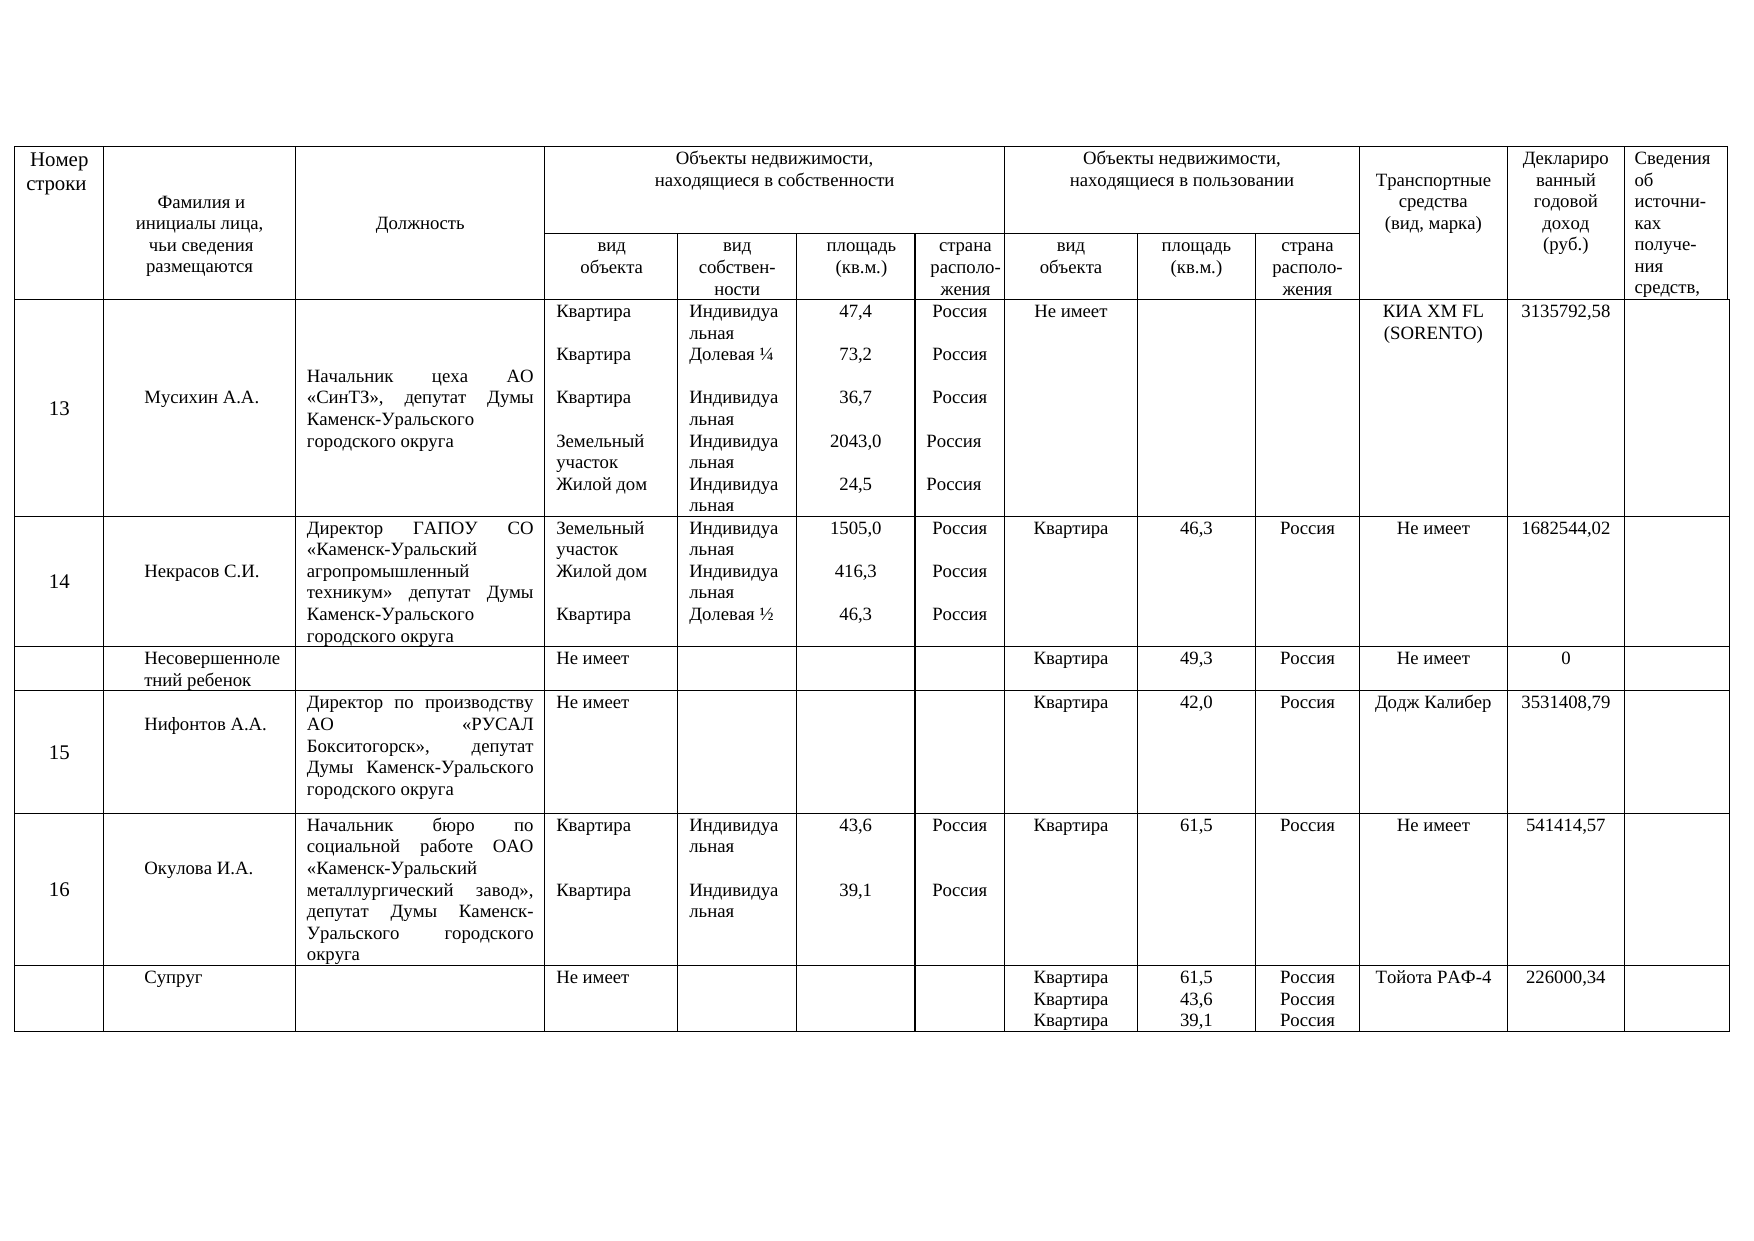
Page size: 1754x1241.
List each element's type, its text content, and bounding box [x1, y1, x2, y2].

table_cell [1138, 300, 1255, 516]
table_cell [916, 691, 1004, 813]
table_cell КИА ХМ FL (SORENTO) [1360, 300, 1507, 516]
table_cell Не имеет [545, 647, 677, 690]
table_cell 61,5 [1138, 814, 1255, 965]
table_header Сведения об источни-ках получе-ния средств, за счет которых соверше-на сделка (вид приобре- тенного имущес-тва, источ-ники) [1625, 147, 1727, 299]
table_cell Тойота РАФ-4 [1360, 966, 1507, 1031]
table_cell 42,0 [1138, 691, 1255, 813]
table_cell Мусихин А.А. [133, 300, 295, 516]
table_cell Не имеет [1360, 517, 1507, 646]
table_cell [1625, 814, 1729, 965]
table_cell Квартира [1005, 517, 1137, 646]
table_cell Не имеет [1360, 647, 1507, 690]
table_cell Россия Россия Россия [1256, 966, 1359, 1031]
table_cell 226000,34 [1508, 966, 1624, 1031]
table_cell Квартира [1005, 814, 1137, 965]
table_cell [1625, 647, 1729, 690]
table_cell Россия Россия Россия Россия Россия [916, 300, 1004, 516]
table_cell [1625, 300, 1729, 516]
table_cell 43,6 39,1 [797, 814, 914, 965]
table_cell [1625, 966, 1729, 1031]
table_cell Россия [1256, 647, 1359, 690]
table_cell 0 [1508, 647, 1624, 690]
table_cell Некрасов С.И. [133, 517, 295, 646]
table_cell 3135792,58 [1508, 300, 1624, 516]
table_cell Додж Калибер [1360, 691, 1507, 813]
table_header Должность [296, 147, 544, 299]
table_cell [678, 691, 796, 813]
table_cell [104, 966, 133, 1031]
table_cell вид собствен-ности [678, 234, 796, 299]
table_cell Супруг [133, 966, 295, 1031]
table_cell Начальник цеха АО «СинТЗ», депутат Думы Каменск-Уральского городского округа [296, 300, 544, 516]
table_cell страна располо-жения [1256, 234, 1359, 299]
table_cell [15, 647, 103, 690]
table_header Объекты недвижимости, находящиеся в пользовании [1005, 147, 1359, 233]
table_cell 61,5 43,6 39,1 [1138, 966, 1255, 1031]
table_cell [916, 647, 1004, 690]
table_cell [104, 691, 133, 813]
table_cell Нифонтов А.А. [133, 691, 295, 813]
table_cell Не имеет [1005, 300, 1137, 516]
table_cell [678, 966, 796, 1031]
table_header Декларированный годовой доход (руб.) [1508, 147, 1624, 299]
table_cell Россия [1256, 814, 1359, 965]
table_cell 46,3 [1138, 517, 1255, 646]
table_cell Россия [1256, 691, 1359, 813]
table_cell Квартира [1005, 691, 1137, 813]
table_cell [1256, 300, 1359, 516]
table_cell [104, 300, 133, 516]
table_cell Земельный участок Жилой дом Квартира [545, 517, 677, 646]
table_cell Квартира Квартира Квартира [1005, 966, 1137, 1031]
table_cell 15 [15, 691, 103, 813]
table_header Фамилия и инициалы лица, чьи сведения размещаются [104, 147, 295, 299]
table_cell [678, 647, 796, 690]
table_cell [296, 647, 544, 690]
table_cell Индивидуальная Долевая ¼ Индивидуальная Индивидуальная Индивидуальная [678, 300, 796, 516]
table_cell Россия Россия [916, 814, 1004, 965]
table_cell 47,4 73,2 36,7 2043,0 24,5 [797, 300, 914, 516]
table_cell Россия [1256, 517, 1359, 646]
table_cell Квартира [1005, 647, 1137, 690]
table_cell 49,3 [1138, 647, 1255, 690]
table_cell Директор ГАПОУ СО «Каменск-Уральский агропромышленный техникум» депутат Думы Каменск-Уральского городского округа [296, 517, 544, 646]
table_cell [797, 966, 914, 1031]
table_header Транспортные средства (вид, марка) [1360, 147, 1507, 299]
table_cell 13 [15, 300, 103, 516]
table_cell [797, 647, 914, 690]
table_cell вид объекта [1005, 234, 1137, 299]
table_cell площадь (кв.м.) [1138, 234, 1255, 299]
table_cell [1625, 517, 1729, 646]
table_cell Окулова И.А. [133, 814, 295, 965]
table_cell площадь (кв.м.) [797, 234, 914, 299]
table_cell Индивидуальная Индивидуальная Долевая ½ [678, 517, 796, 646]
table_cell Не имеет [1360, 814, 1507, 965]
table_cell 541414,57 [1508, 814, 1624, 965]
table_cell 3531408,79 [1508, 691, 1624, 813]
table_header Номер строки [15, 147, 103, 299]
table_cell 1682544,02 [1508, 517, 1624, 646]
table_cell Индивидуальная Индивидуальная [678, 814, 796, 965]
table_cell Директор по производству АО «РУСАЛ Бокситогорск», депутат Думы Каменск-Уральского городского округа [296, 691, 544, 813]
table_cell [1625, 691, 1729, 813]
table_cell Не имеет [545, 691, 677, 813]
table_cell Не имеет [545, 966, 677, 1031]
table_cell [104, 647, 133, 690]
table_cell Россия Россия Россия [916, 517, 1004, 646]
table_cell Квартира Квартира Квартира Земельный участок Жилой дом [545, 300, 677, 516]
table_cell Несовершеннолетний ребенок [133, 647, 295, 690]
table_cell [104, 814, 133, 965]
table_cell [104, 517, 133, 646]
table_cell вид объекта [545, 234, 677, 299]
table_header Объекты недвижимости, находящиеся в собственности [545, 147, 1004, 233]
table_cell Квартира Квартира [545, 814, 677, 965]
table_cell 1505,0 416,3 46,3 [797, 517, 914, 646]
table_cell [797, 691, 914, 813]
table_cell [15, 966, 103, 1031]
table_cell 16 [15, 814, 103, 965]
table_cell [296, 966, 544, 1031]
table_cell [916, 966, 1004, 1031]
table_cell 14 [15, 517, 103, 646]
table_cell страна располо-жения [916, 234, 1004, 299]
table_cell Начальник бюро по социальной работе ОАО «Каменск-Уральский металлургический завод», депутат Думы Каменск-Уральского городского округа [296, 814, 544, 965]
